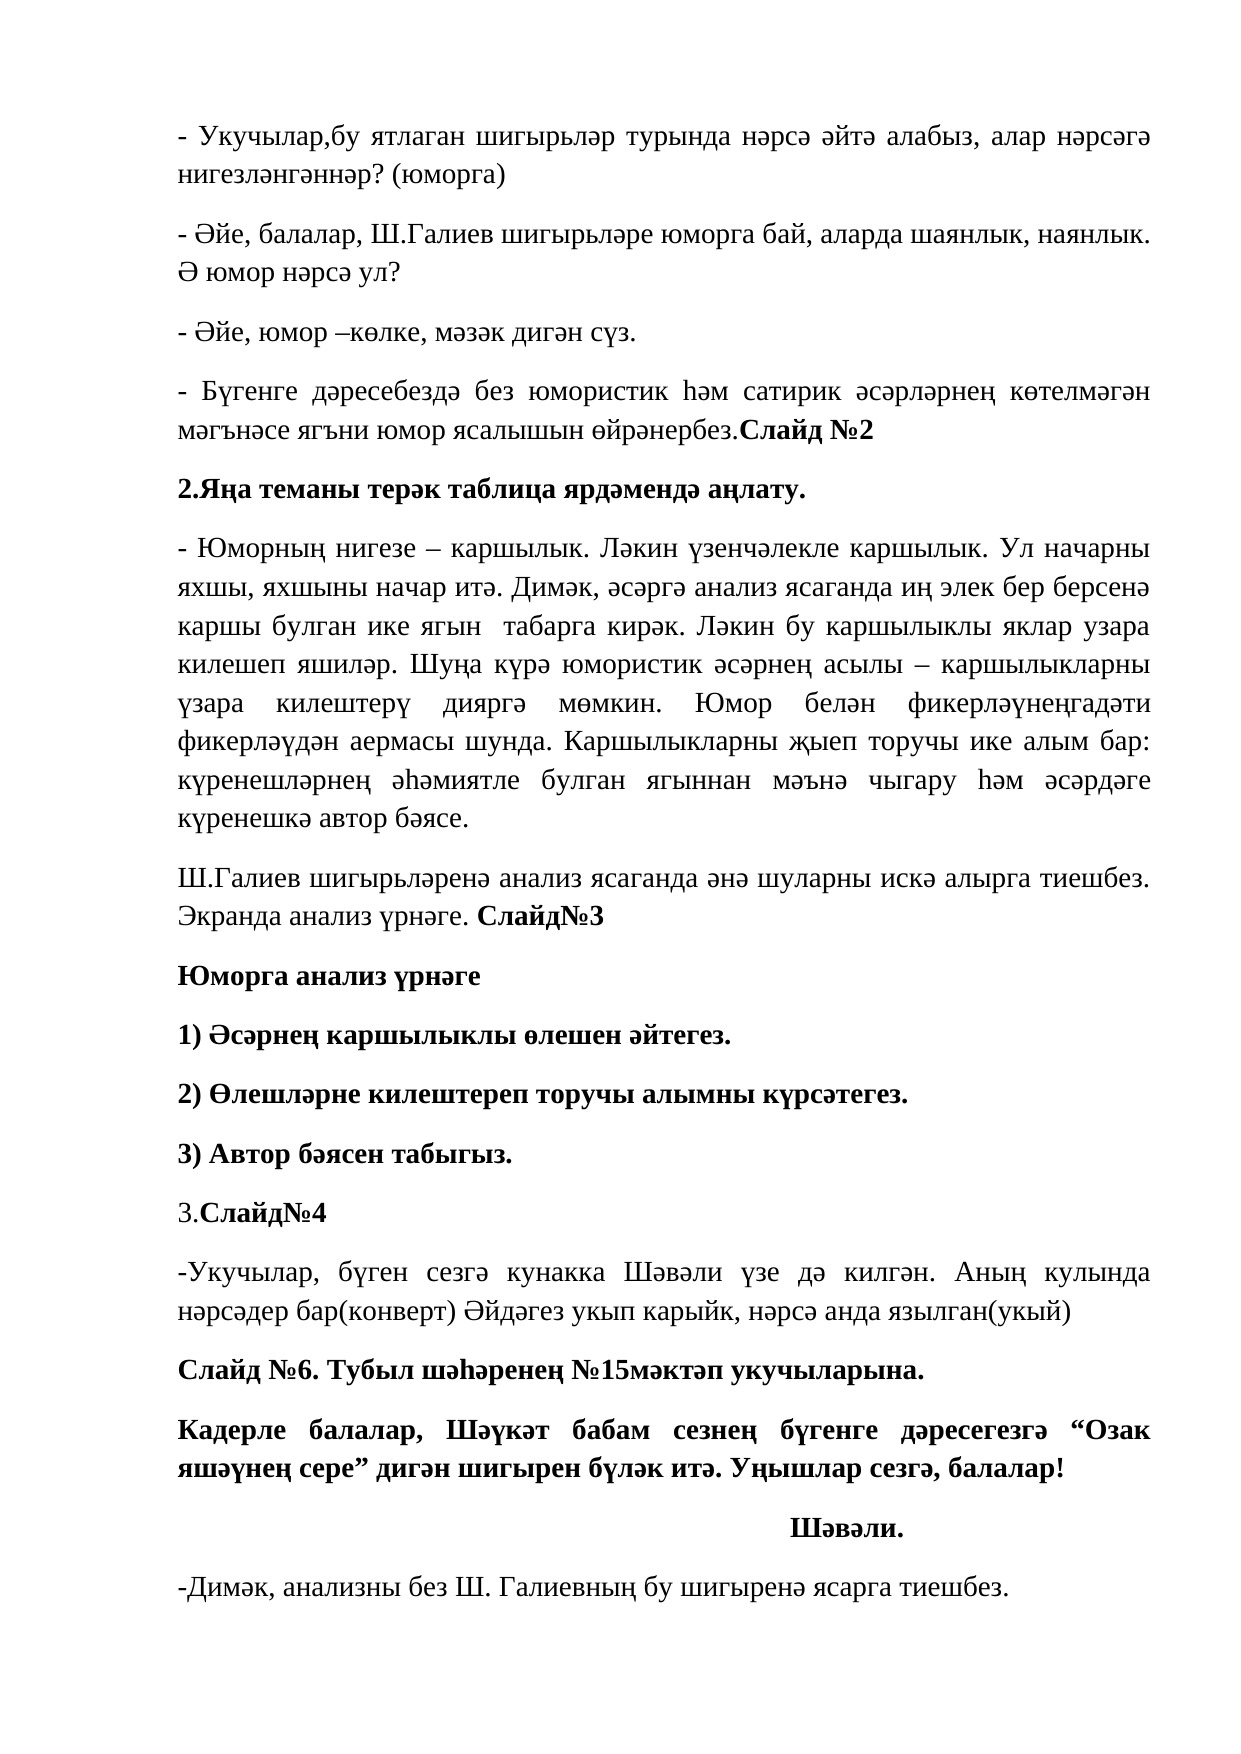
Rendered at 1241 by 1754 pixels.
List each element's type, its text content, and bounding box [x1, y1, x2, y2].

text -Укучылар, бүген сезгә кунакка Шәвәли үзе дә килгән. Аның кулында нәрсәдер бар(конверт) Әйдәгез укып карыйк, нәрсә анда язылган(укый) [177, 1254, 1152, 1327]
text - Әйе, балалар, Ш.Галиев шигырьләре юморга бай, аларда шаянлык, наянлык. Ә юмор нәрсә ул? [177, 216, 1152, 288]
text 2) Өлешләрне килештереп торучы алымны күрсәтегез. [177, 1076, 1152, 1110]
text 1) Әсәрнең каршылыклы өлешен әйтегез. [177, 1017, 1152, 1051]
text - Юморның нигезе – каршылык. Ләкин үзенчәлекле каршылык. Ул начарны яхшы, яхшыны начар итә. Димәк, әсәргә анализ ясаганда иң элек бер берсенә каршы булган ике ягын табарга кирәк. Ләкин бу каршылыклы яклар узара килешеп яшиләр. Шуңа күрә юмористик әсәрнең асылы – каршылыкларны үзара килештерү дияргә мөмкин. Юмор белән фикерләүнеңгадәти фикерләүдән аермасы шунда. Каршылыкларны җыеп торучы ике алым бар: күренешләрнең әһәмиятле булган ягыннан мәънә чыгару һәм әсәрдәге күренешкә автор бәясе. [177, 531, 1152, 834]
text Шәвәли. [177, 1510, 1152, 1543]
text - Әйе, юмор –көлке, мәзәк дигән сүз. [177, 314, 1152, 347]
text - Укучылар,бу ятлаган шигырьләр турында нәрсә әйтә алабыз, алар нәрсәгә нигезләнгәннәр? (юморга) [177, 118, 1152, 190]
text Юморга анализ үрнәге [177, 958, 1152, 991]
text - Бүгенге дәресебездә без юмористик һәм сатирик әсәрләрнең көтелмәгән мәгънәсе ягъни юмор ясалышын өйрәнербез.Слайд №2 [177, 373, 1152, 445]
text Ш.Галиев шигырьләренә анализ ясаганда әнә шуларны искә алырга тиешбез. Экранда анализ үрнәге. Слайд№3 [177, 860, 1152, 932]
text Слайд №6. Тубыл шәһәренең №15мәктәп укучыларына. [177, 1352, 1152, 1386]
text 2.Яңа теманы терәк таблица ярдәмендә аңлату. [177, 471, 1152, 505]
text Кадерле балалар, Шәүкәт бабам сезнең бүгенге дәресегезгә “Озак яшәүнең сере” дигән шигырен бүләк итә. Уңышлар сезгә, балалар! [177, 1412, 1152, 1484]
text -Димәк, анализны без Ш. Галиевның бу шигыренә ясарга тиешбез. [177, 1569, 1152, 1603]
text 3) Автор бәясен табыгыз. [177, 1136, 1152, 1169]
text 3.Слайд№4 [177, 1195, 1152, 1229]
